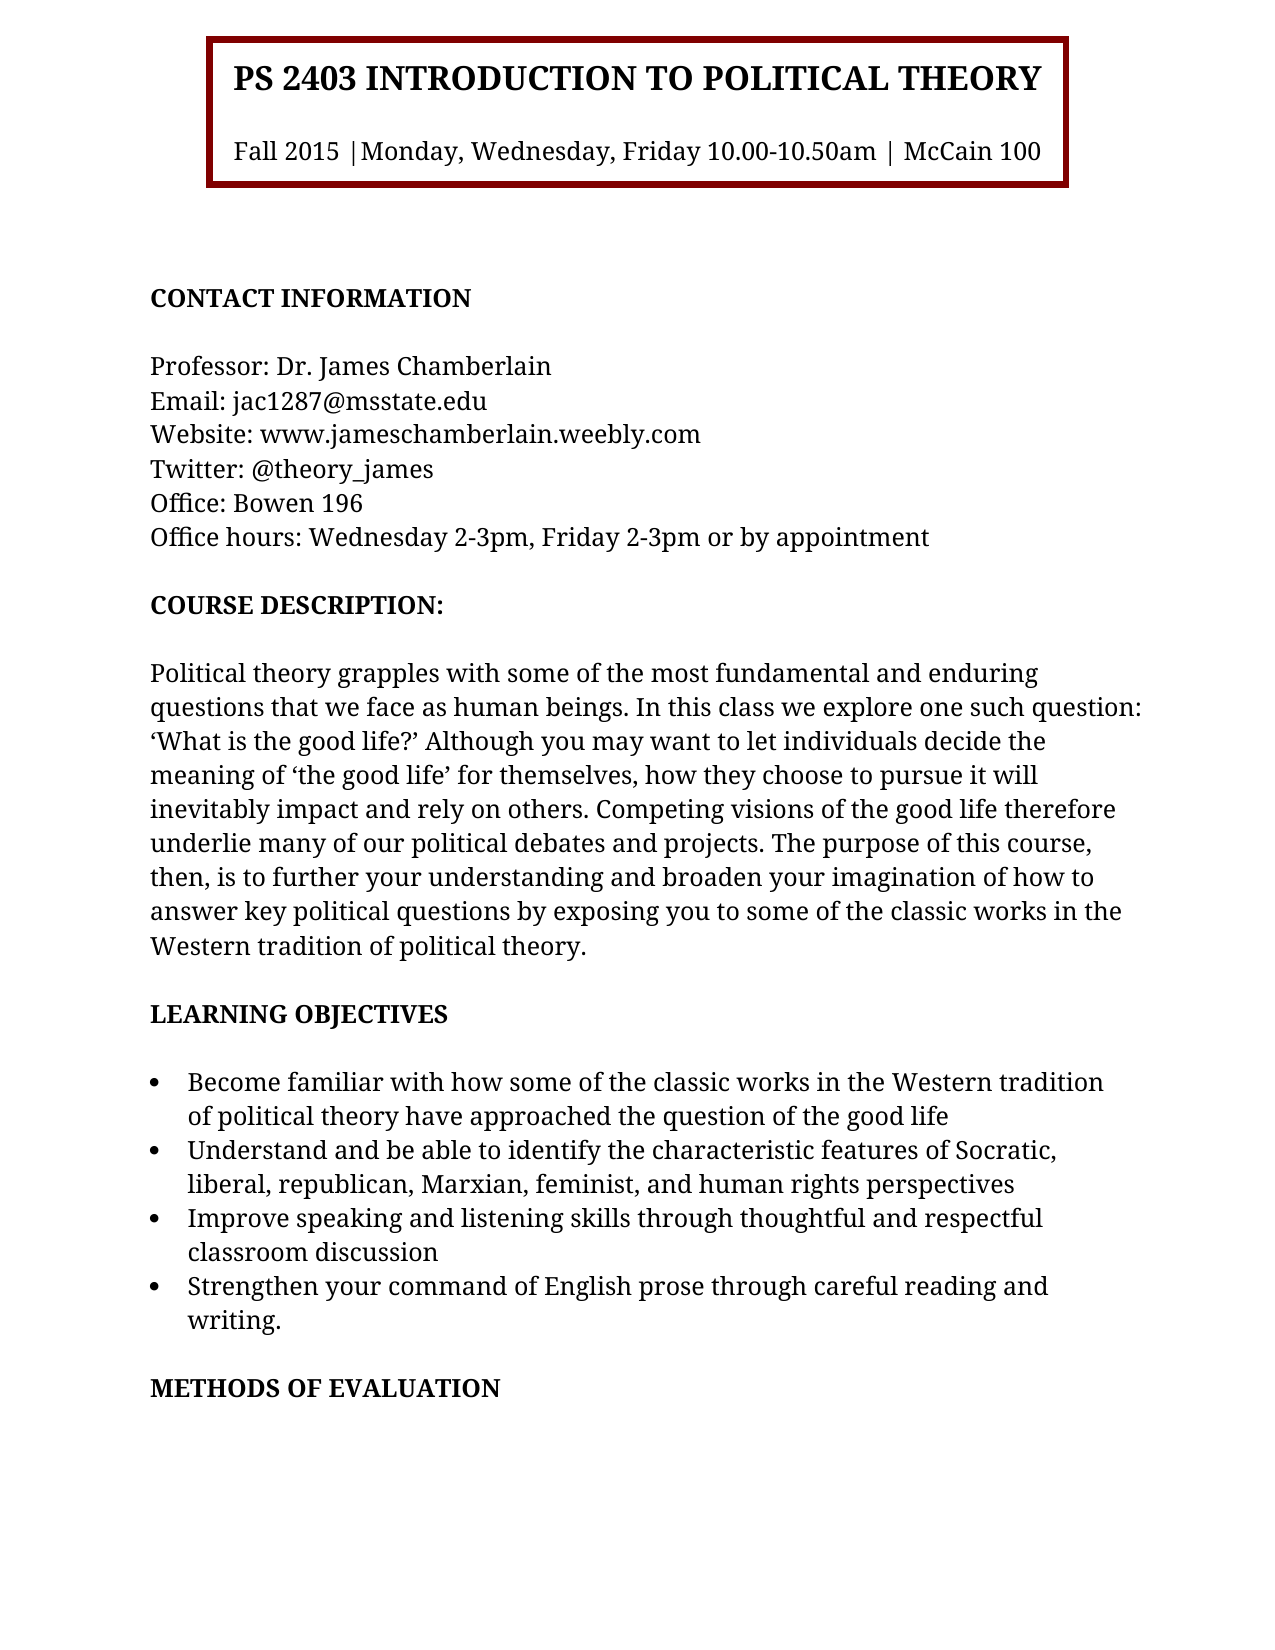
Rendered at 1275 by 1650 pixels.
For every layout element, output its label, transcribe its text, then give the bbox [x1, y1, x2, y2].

list Improve speaking and listening skills through thoughtful and respectful classroom discussion [150, 1201, 1125, 1269]
list Understand and be able to identify the characteristic features of Socratic, liberal, republican, Marxian, feminist, and human rights perspectives [150, 1132, 1125, 1201]
text Twitter: @theory_james [150, 451, 1125, 485]
text Professor: Dr. James Chamberlain [150, 349, 1125, 383]
text CONTACT INFORMATION [150, 281, 1125, 315]
text Email: jac1287@msstate.edu [150, 383, 1125, 417]
text LEARNING OBJECTIVES [150, 996, 1125, 1030]
text COURSE DESCRIPTION: [150, 587, 1200, 622]
text METHODS OF EVALUATION [150, 1371, 1200, 1434]
text Website: www.jameschamberlain.weebly.com [150, 417, 1125, 451]
list Become familiar with how some of the classic works in the Western tradition of political theory have approached the question of the good life [150, 1064, 1125, 1132]
list Strengthen your command of English prose through careful reading and writing. [150, 1269, 1125, 1337]
text Office: Bowen 196 [150, 485, 1125, 519]
text Office hours: Wednesday 2-3pm, Friday 2-3pm or by appointment [150, 519, 1125, 553]
text Political theory grapples with some of the most fundamental and enduring questions that we face as human beings. In this class we explore one such question: ‘What is the good life?’ Although you may want to let individuals decide the meaning of ‘the good life’ for themselves, how they choose to pursue it will inevitably impact and rely on others. Competing visions of the good life therefore underlie many of our political debates and projects. The purpose of this course, then, is to further your understanding and broaden your imagination of how to answer key political questions by exposing you to some of the classic works in the Western tradition of political theory. [150, 656, 1155, 962]
